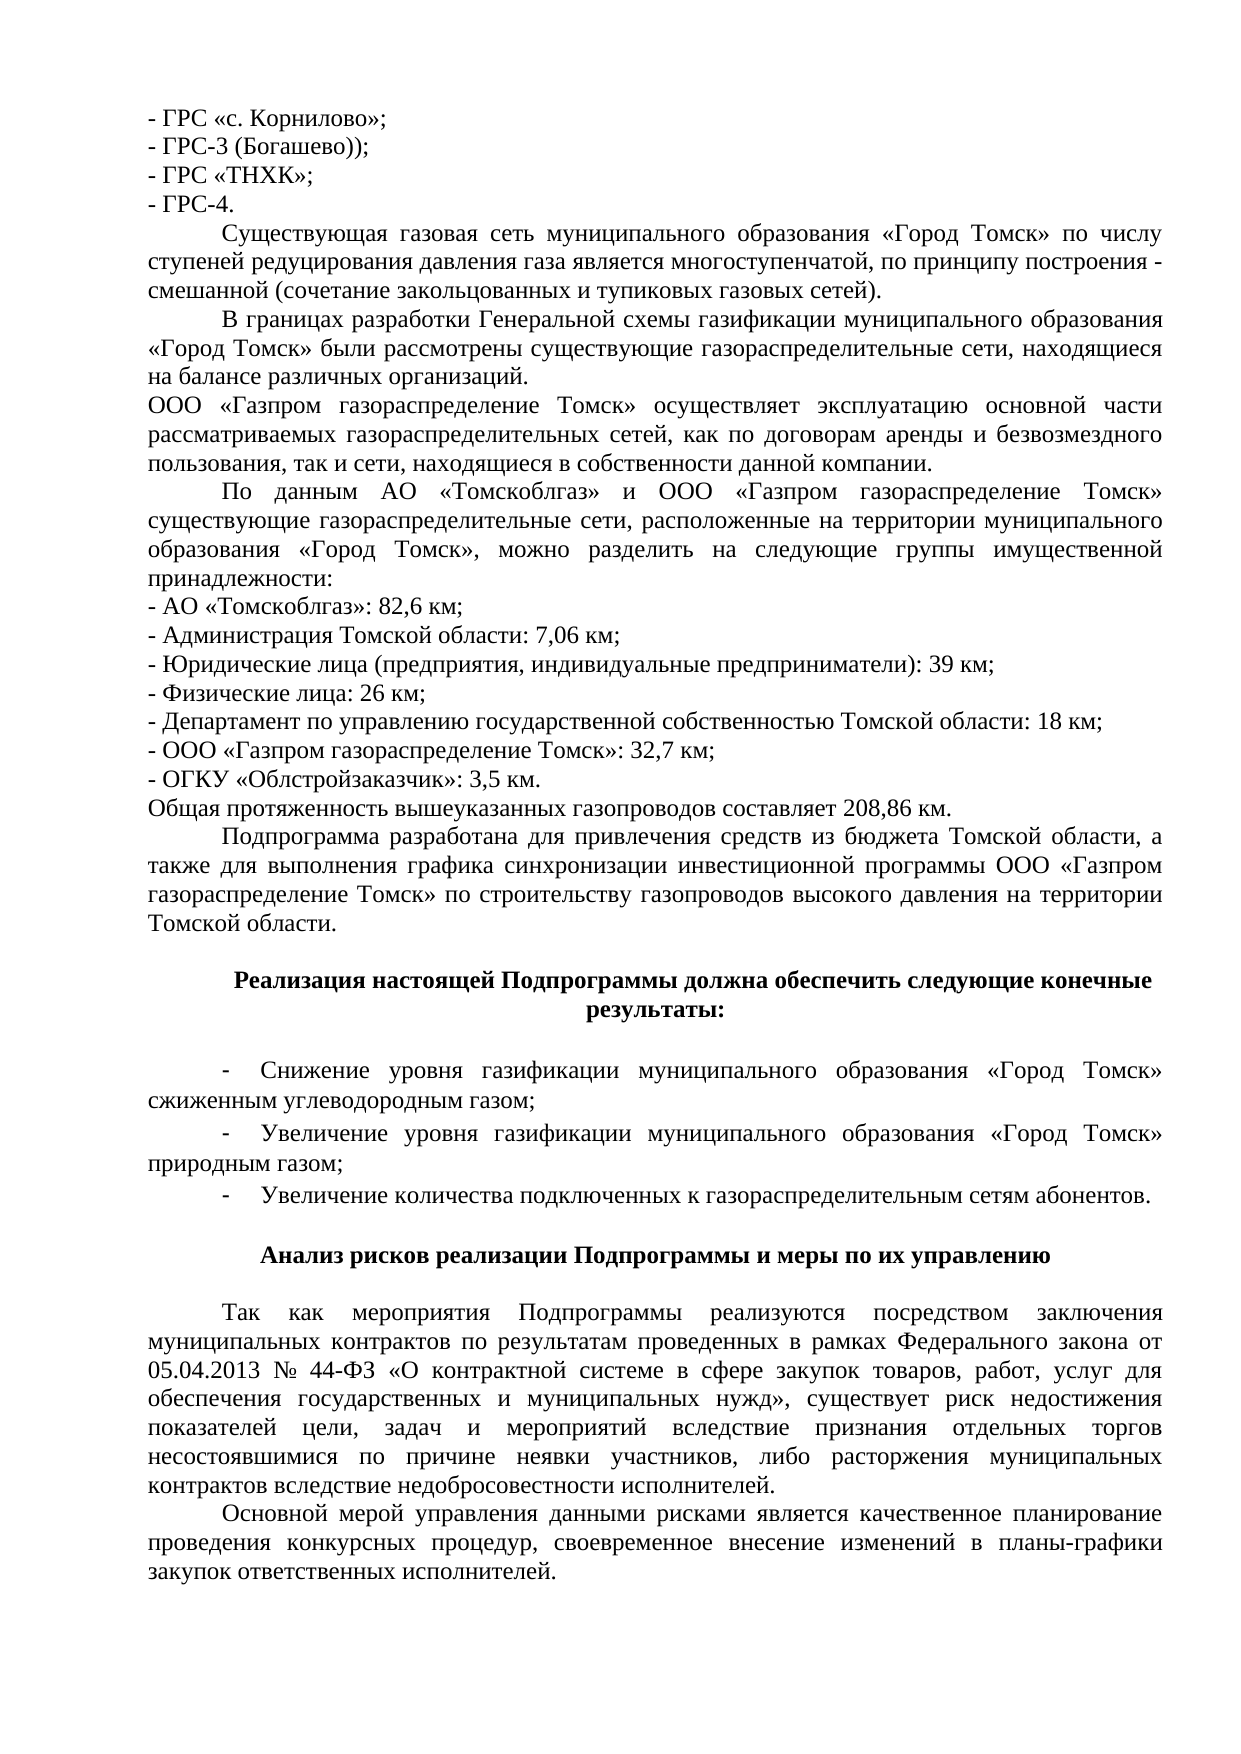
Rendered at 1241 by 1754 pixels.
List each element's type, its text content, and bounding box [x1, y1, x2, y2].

text - ГРС-3 (Богашево)); [148, 131, 1163, 160]
text - ГРС «с. Корнилово»; [148, 103, 1163, 131]
text - ГРС «ТНХК»; [148, 160, 1163, 189]
text В границах разработки Генеральной схемы газификации муниципального образования «Город Томск» были рассмотрены существующие газораспределительные сети, находящиеся на балансе различных организаций. [148, 304, 1163, 390]
text - Юридические лица (предприятия, индивидуальные предприниматели): 39 км; [148, 649, 1163, 678]
text - ОГКУ «Облстройзаказчик»: 3,5 км. [148, 764, 1163, 793]
text Подпрограмма разработана для привлечения средств из бюджета Томской области, а также для выполнения графика синхронизации инвестиционной программы ООО «Газпром газораспределение Томск» по строительству газопроводов высокого давления на территории Томской области. [148, 821, 1163, 936]
text Анализ рисков реализации Подпрограммы и меры по их управлению [148, 1240, 1163, 1268]
text Реализация настоящей Подпрограммы должна обеспечить следующие конечные результаты: [148, 965, 1163, 1023]
text - ГРС-4. [148, 189, 1163, 218]
text Общая протяженность вышеуказанных газопроводов составляет 208,86 км. [148, 793, 1163, 821]
text Основной мерой управления данными рисками является качественное планирование проведения конкурсных процедур, своевременное внесение изменений в планы-графики закупок ответственных исполнителей. [148, 1498, 1163, 1585]
list Увеличение количества подключенных к газораспределительным сетям абонентов. [148, 1177, 1163, 1211]
text - Департамент по управлению государственной собственностью Томской области: 18 км; [148, 706, 1163, 735]
text По данным АО «Томскоблгаз» и ООО «Газпром газораспределение Томск» существующие газораспределительные сети, расположенные на территории муниципального образования «Город Томск», можно разделить на следующие группы имущественной принадлежности: [148, 476, 1163, 591]
text - Администрация Томской области: 7,06 км; [148, 620, 1163, 649]
text - ООО «Газпром газораспределение Томск»: 32,7 км; [148, 735, 1163, 764]
text - Физические лица: 26 км; [148, 678, 1163, 706]
text ООО «Газпром газораспределение Томск» осуществляет эксплуатацию основной части рассматриваемых газораспределительных сетей, как по договорам аренды и безвозмездного пользования, так и сети, находящиеся в собственности данной компании. [148, 390, 1163, 476]
text Так как мероприятия Подпрограммы реализуются посредством заключения муниципальных контрактов по результатам проведенных в рамках Федерального закона от 05.04.2013 № 44-ФЗ «О контрактной системе в сфере закупок товаров, работ, услуг для обеспечения государственных и муниципальных нужд», существует риск недостижения показателей цели, задач и мероприятий вследствие признания отдельных торгов несостоявшимися по причине неявки участников, либо расторжения муниципальных контрактов вследствие недобросовестности исполнителей. [148, 1297, 1163, 1498]
list Увеличение уровня газификации муниципального образования «Город Томск» природным газом; [148, 1114, 1163, 1177]
text - АО «Томскоблгаз»: 82,6 км; [148, 591, 1163, 620]
text Существующая газовая сеть муниципального образования «Город Томск» по числу ступеней редуцирования давления газа является многоступенчатой, по принципу построения - смешанной (сочетание закольцованных и тупиковых газовых сетей). [148, 218, 1163, 304]
list Снижение уровня газификации муниципального образования «Город Томск» сжиженным углеводородным газом; [148, 1051, 1163, 1114]
